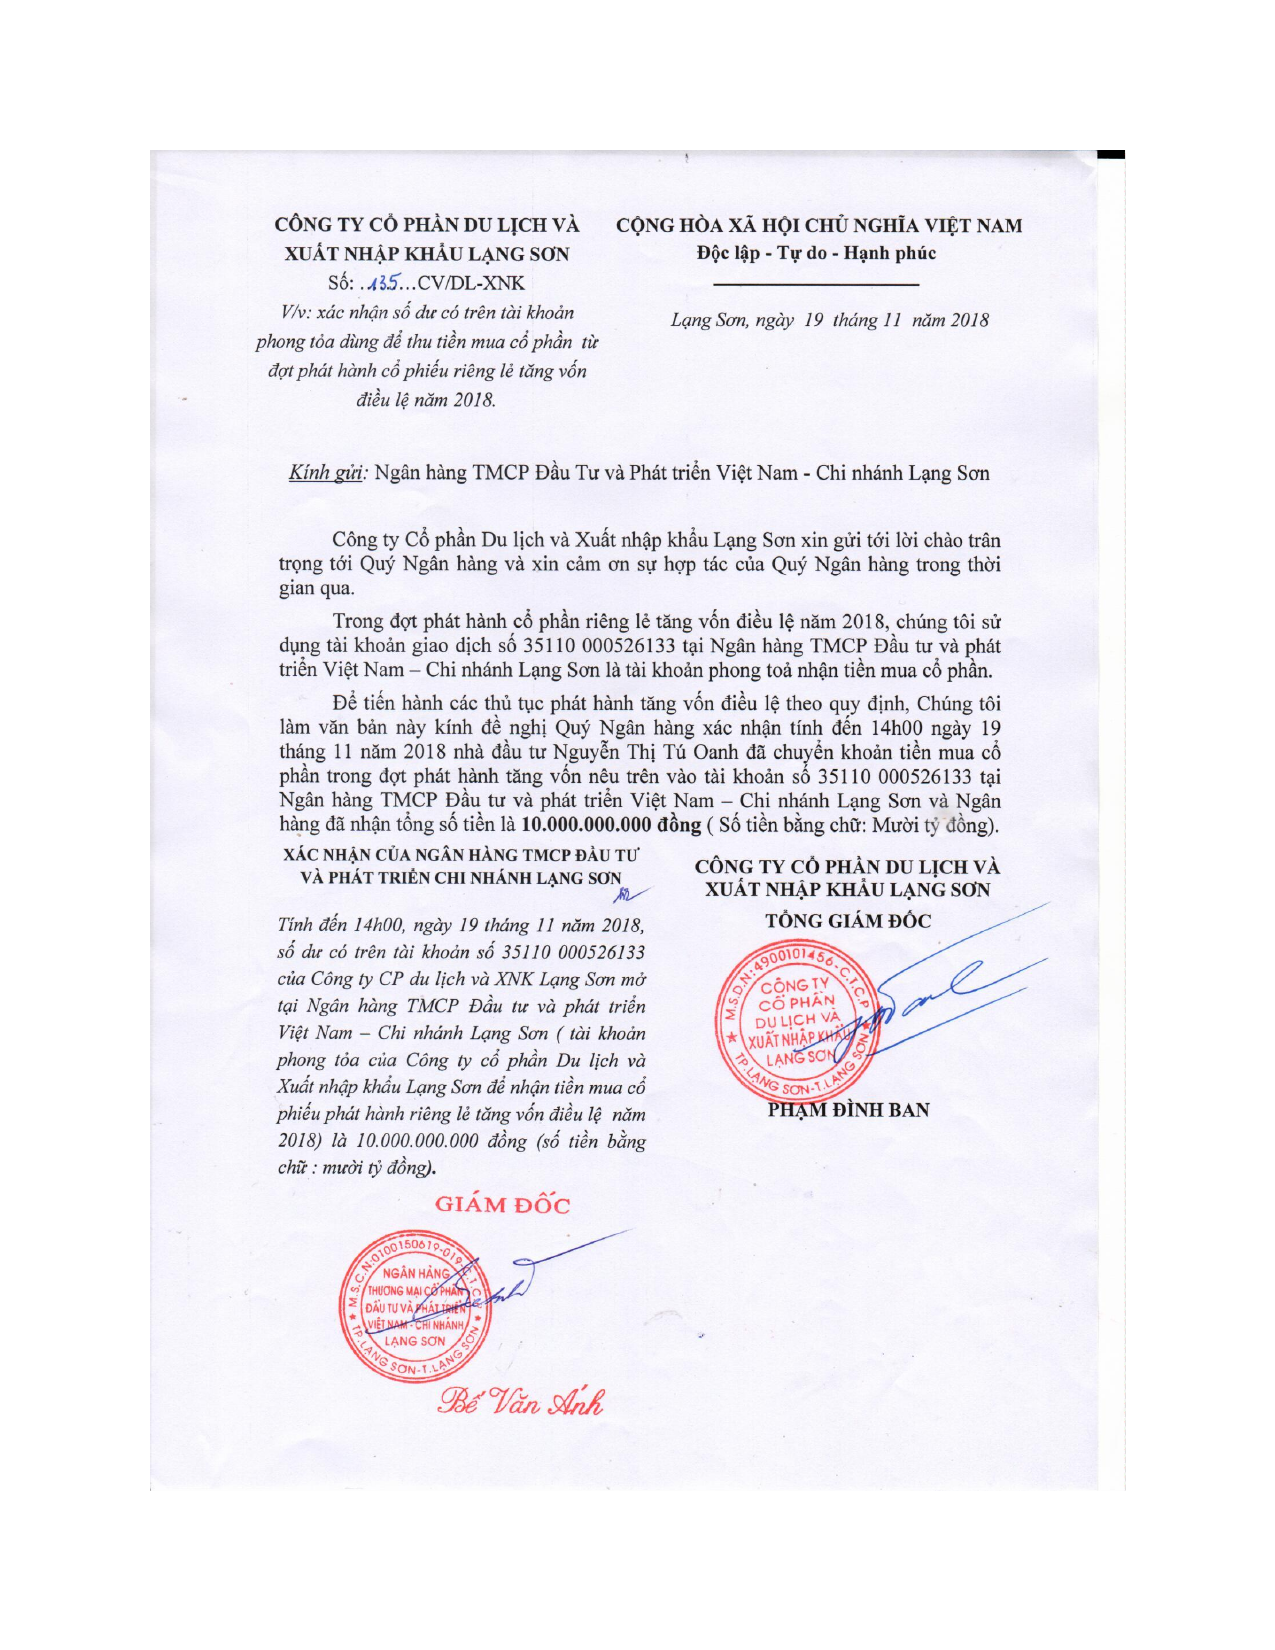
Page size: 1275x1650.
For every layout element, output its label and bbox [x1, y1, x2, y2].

picture [150, 150, 1125, 1491]
